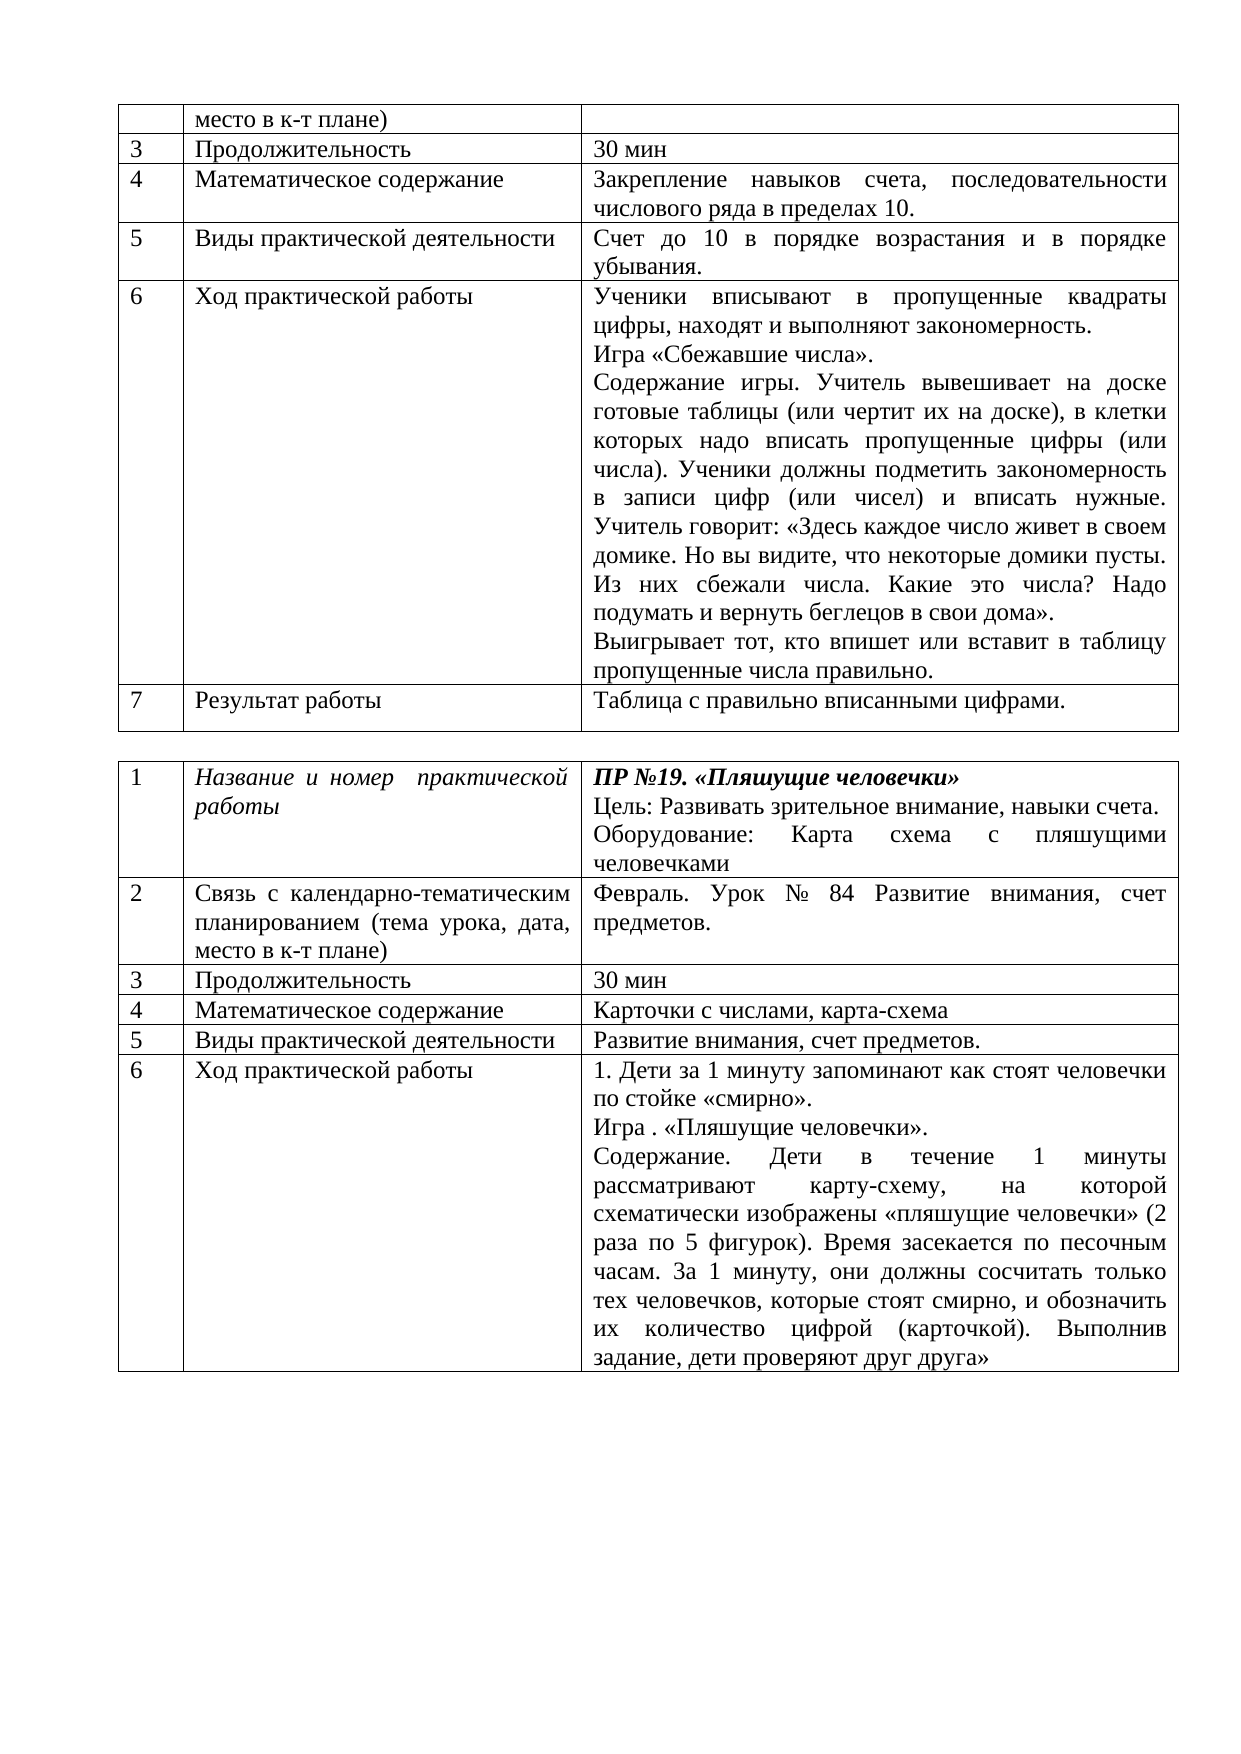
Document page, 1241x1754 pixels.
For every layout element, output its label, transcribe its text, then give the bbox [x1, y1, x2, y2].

table_cell 5 [119, 1025, 183, 1054]
table_cell Связь с календарно-тематическим планированием (тема урока, дата, место в к-т плане) [184, 878, 581, 964]
table_cell 6 [119, 1055, 183, 1371]
table_header 1 [119, 762, 183, 877]
table_cell 4 [119, 995, 183, 1024]
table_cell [184, 1055, 581, 1371]
table_cell 5 [119, 223, 183, 280]
table_cell Продолжительность [184, 134, 581, 163]
table_cell 6 [119, 281, 183, 684]
table_cell Закрепление навыков счета, последовательности числового ряда в пределах 10. [582, 164, 1178, 222]
table_cell 30 мин [582, 965, 1178, 994]
table_cell Карточки с числами, карта-схема [582, 995, 1178, 1024]
table_header Название и номер практической работы [184, 762, 581, 877]
table_cell 7 [119, 685, 183, 731]
table_header ПР №19. «Пляшущие человечки» Цель: Развивать зрительное внимание, навыки счета. Оборудование: Карта схема с пляшущими человечками [582, 762, 1178, 877]
table_cell 4 [119, 164, 183, 222]
table_cell 3 [119, 134, 183, 163]
table_cell 30 мин [582, 134, 1178, 163]
table_cell Февраль. Урок № 84 Развитие внимания, счет предметов. [582, 878, 1178, 964]
table_cell Таблица с правильно вписанными цифрами. [582, 685, 1178, 731]
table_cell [184, 105, 581, 133]
table_cell 2 [119, 105, 183, 133]
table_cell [582, 105, 1178, 133]
table_cell Математическое содержание [184, 164, 581, 222]
table_cell Развитие внимания, счет предметов. [582, 1025, 1178, 1054]
table_cell Ход практической работы [184, 281, 581, 684]
table_cell Математическое содержание [184, 995, 581, 1024]
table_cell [582, 1055, 1178, 1371]
table_cell Результат работы [184, 685, 581, 731]
table_cell 3 [119, 965, 183, 994]
table_cell Виды практической деятельности [184, 223, 581, 280]
table_cell Счет до 10 в порядке возрастания и в порядке убывания. [582, 223, 1178, 280]
table_cell Виды практической деятельности [184, 1025, 581, 1054]
table_cell Ученики вписывают в пропущенные квадраты цифры, находят и выполняют закономерность. Игра «Сбежавшие числа». Содержание игры. Учитель вывешивает на доске готовые таблицы (или чертит их на доске), в клетки которых надо вписать пропущенные цифры (или числа). Ученики должны подметить закономерность в записи цифр (или чисел) и вписать нужные. Учитель говорит: «Здесь каждое число живет в своем домике. Но вы видите, что некоторые домики пусты. Из них сбежали числа. Какие это числа? Надо подумать и вернуть беглецов в свои дома». Выигрывает тот, кто впишет или вставит в таблицу пропущенные числа правильно. [582, 281, 1178, 684]
table_cell 2 [119, 878, 183, 964]
table_cell Продолжительность [184, 965, 581, 994]
